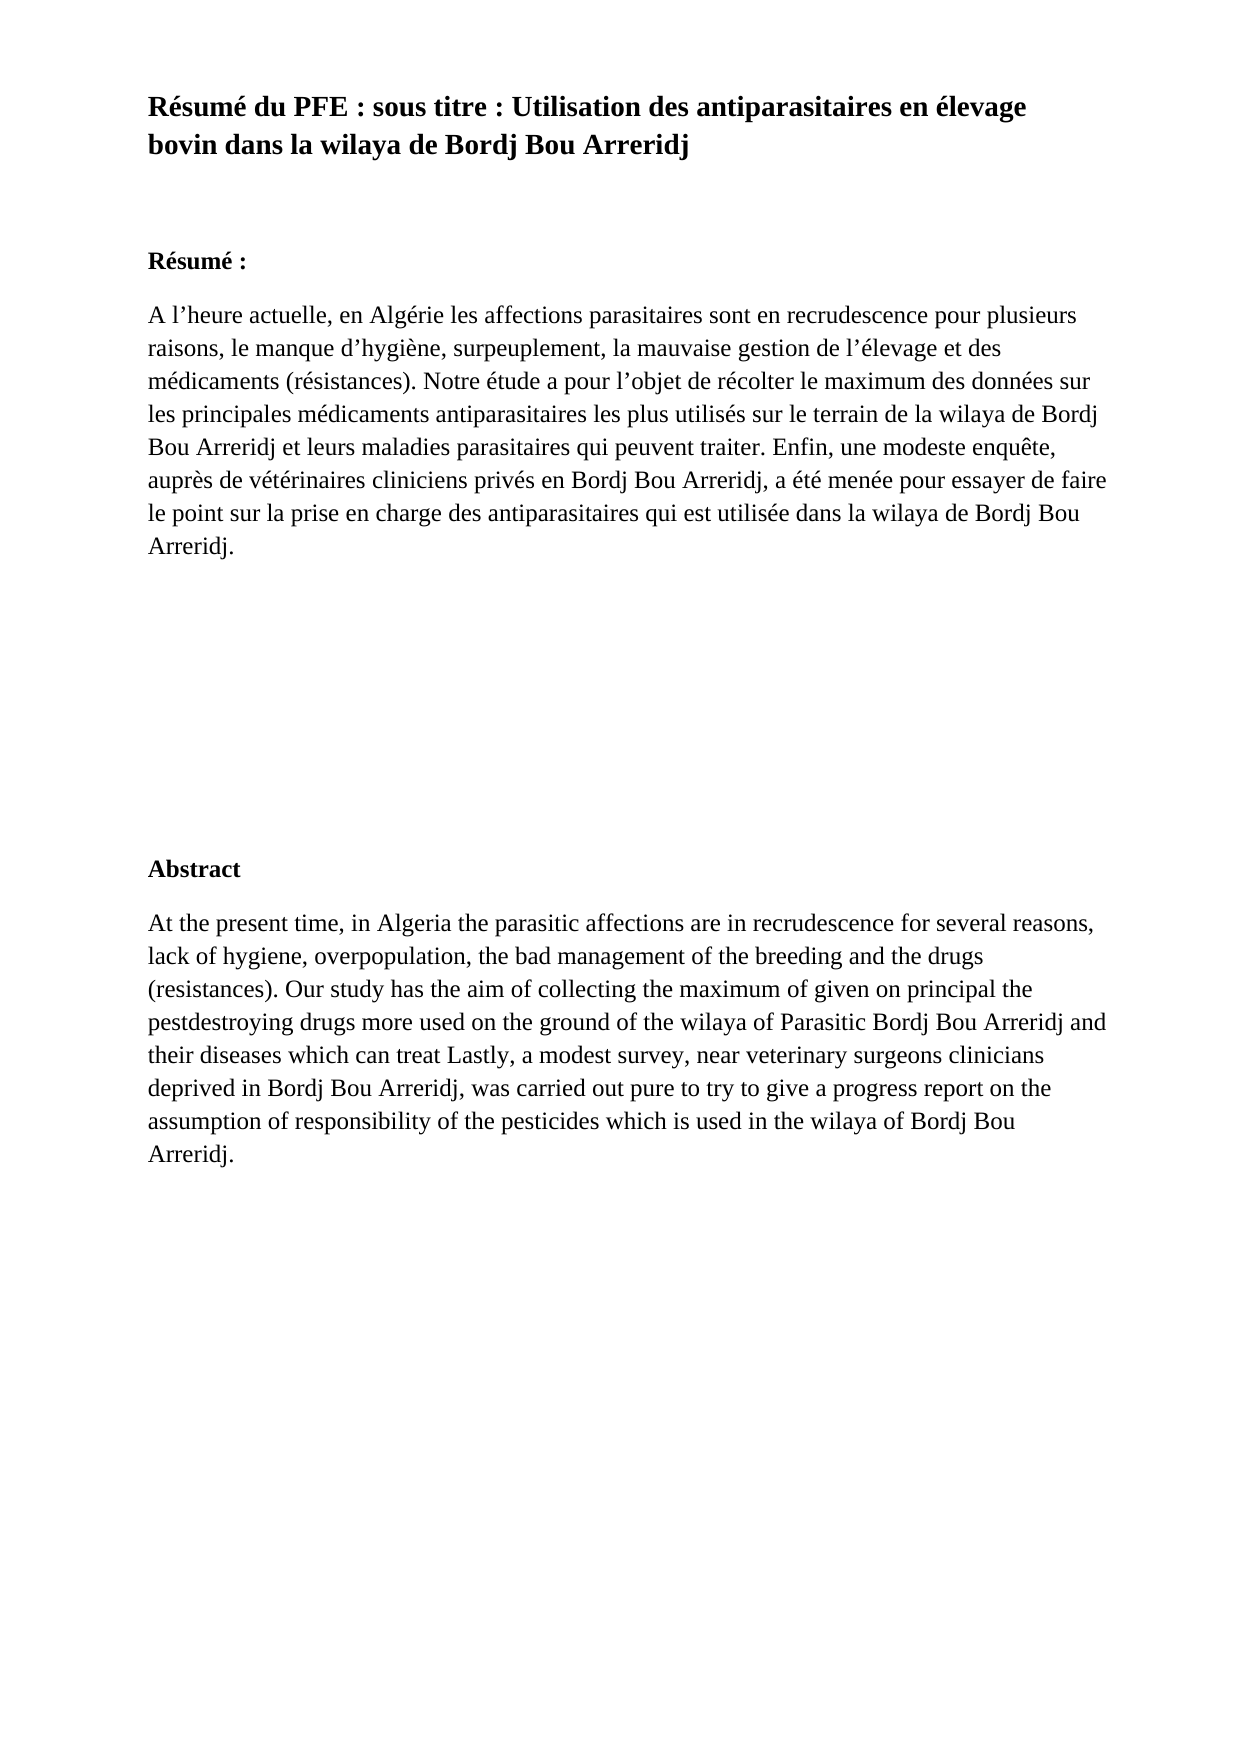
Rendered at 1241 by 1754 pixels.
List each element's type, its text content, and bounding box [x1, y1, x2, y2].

text Résumé : [148, 246, 1093, 275]
text Abstract [148, 854, 1107, 883]
text A l’heure actuelle, en Algérie les affections parasitaires sont en recrudescence pour plusieurs raisons, le manque d’hygiène, surpeuplement, la mauvaise gestion de l’élevage et des médicaments (résistances). Notre étude a pour l’objet de récolter le maximum des données sur les principales médicaments antiparasitaires les plus utilisés sur le terrain de la wilaya de Bordj Bou Arreridj et leurs maladies parasitaires qui peuvent traiter. Enfin, une modeste enquête, auprès de vétérinaires cliniciens privés en Bordj Bou Arreridj, a été menée pour essayer de faire le point sur la prise en charge des antiparasitaires qui est utilisée dans la wilaya de Bordj Bou Arreridj. [148, 300, 1107, 560]
text At the present time, in Algeria the parasitic affections are in recrudescence for several reasons, lack of hygiene, overpopulation, the bad management of the breeding and the drugs (resistances). Our study has the aim of collecting the maximum of given on principal the pestdestroying drugs more used on the ground of the wilaya of Parasitic Bordj Bou Arreridj and their diseases which can treat Lastly, a modest survey, near veterinary surgeons clinicians deprived in Bordj Bou Arreridj, was carried out pure to try to give a progress report on the assumption of responsibility of the pesticides which is used in the wilaya of Bordj Bou Arreridj. [148, 908, 1107, 1168]
text Résumé du PFE : sous titre : Utilisation des antiparasitaires en élevage bovin dans la wilaya de Bordj Bou Arreridj [148, 89, 1093, 161]
